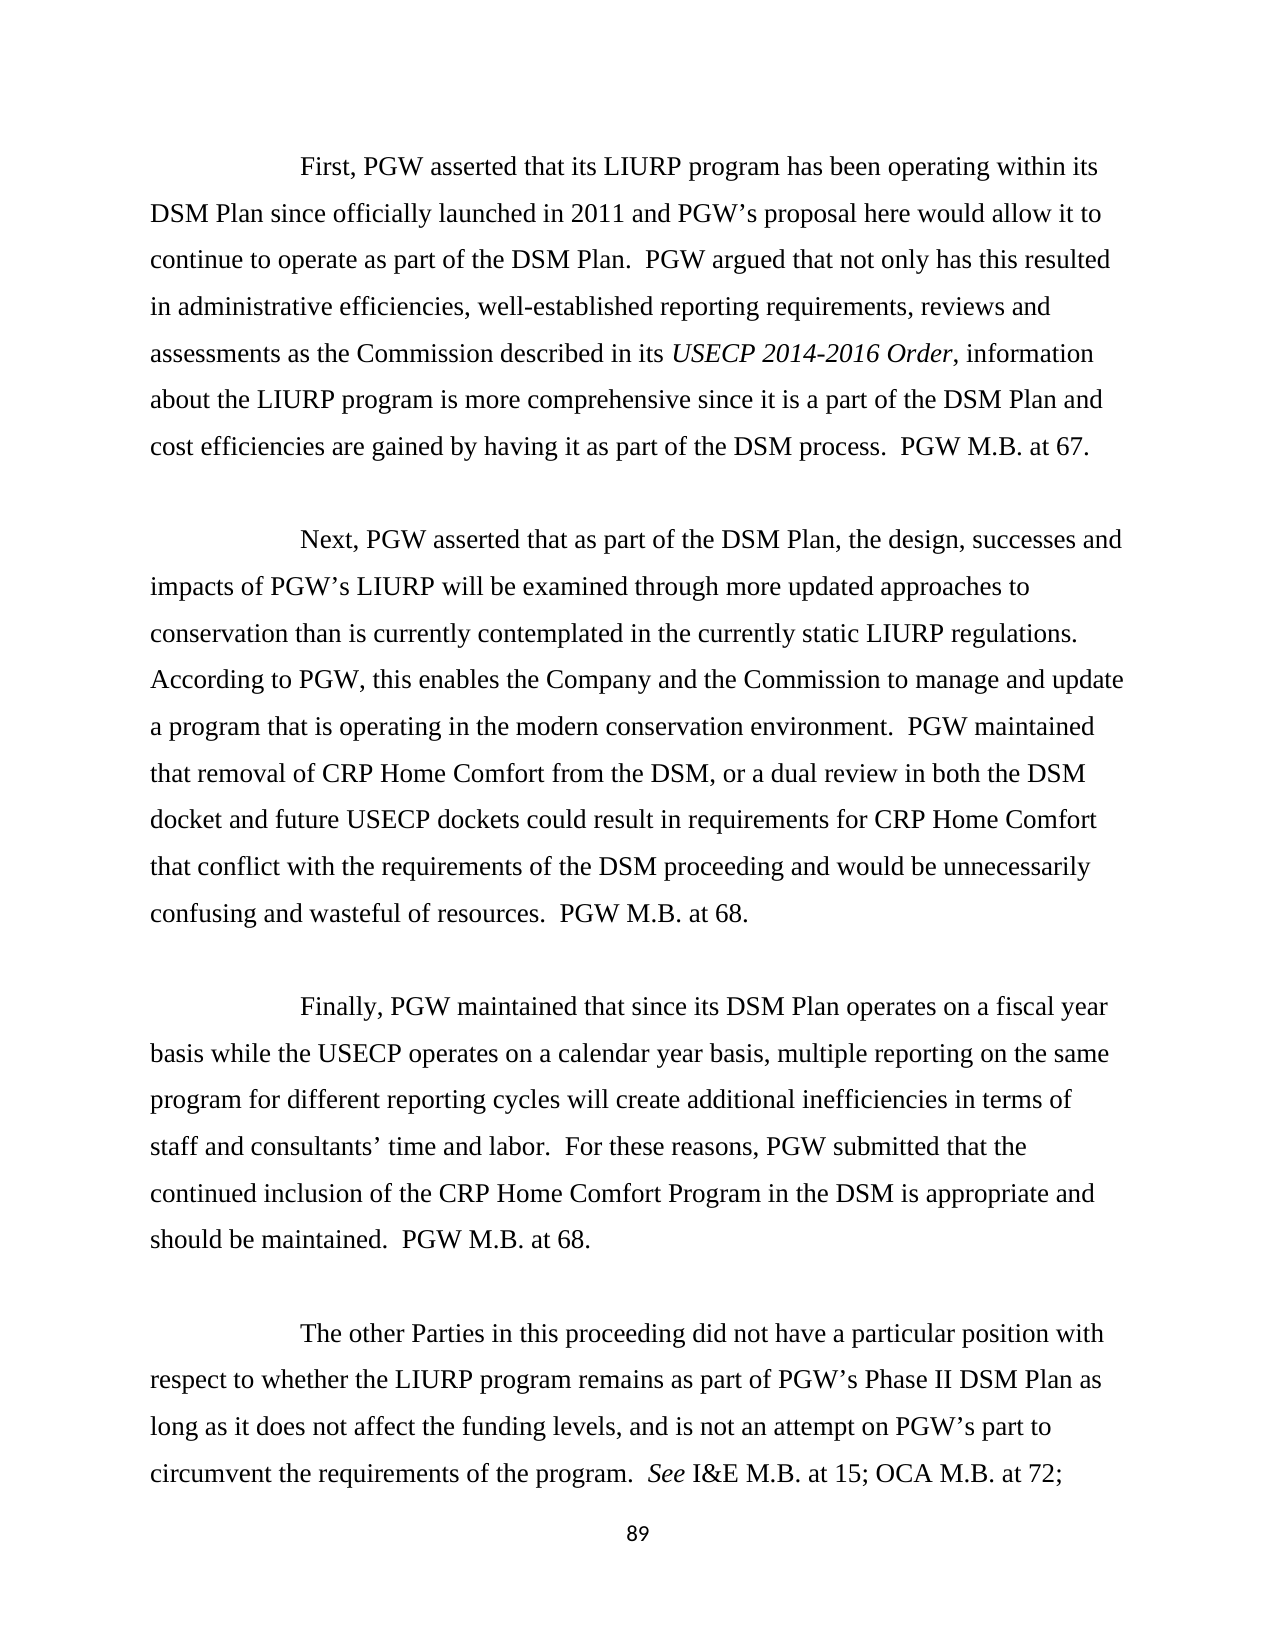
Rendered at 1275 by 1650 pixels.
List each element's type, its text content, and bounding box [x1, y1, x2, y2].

text First, PGW asserted that its LIURP program has been operating within its DSM Plan since officially launched in 2011 and PGW’s proposal here would allow it to continue to operate as part of the DSM Plan. PGW argued that not only has this resulted in administrative efficiencies, well-established reporting requirements, reviews and assessments as the Commission described in its USECP 2014-2016 Order, information about the LIURP program is more comprehensive since it is a part of the DSM Plan and cost efficiencies are gained by having it as part of the DSM process. PGW M.B. at 67. [150, 150, 1125, 461]
text Finally, PGW maintained that since its DSM Plan operates on a fiscal year basis while the USECP operates on a calendar year basis, multiple reporting on the same program for different reporting cycles will create additional inefficiencies in terms of staff and consultants’ time and labor. For these reasons, PGW submitted that the continued inclusion of the CRP Home Comfort Program in the DSM is appropriate and should be maintained. PGW M.B. at 68. [150, 990, 1125, 1254]
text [150, 1317, 1125, 1488]
text Next, PGW asserted that as part of the DSM Plan, the design, successes and impacts of PGW’s LIURP will be examined through more updated approaches to conservation than is currently contemplated in the currently static LIURP regulations. According to PGW, this enables the Company and the Commission to manage and update a program that is operating in the modern conservation environment. PGW maintained that removal of CRP Home Comfort from the DSM, or a dual review in both the DSM docket and future USECP dockets could result in requirements for CRP Home Comfort that conflict with the requirements of the DSM proceeding and would be unnecessarily confusing and wasteful of resources. PGW M.B. at 68. [150, 523, 1125, 928]
